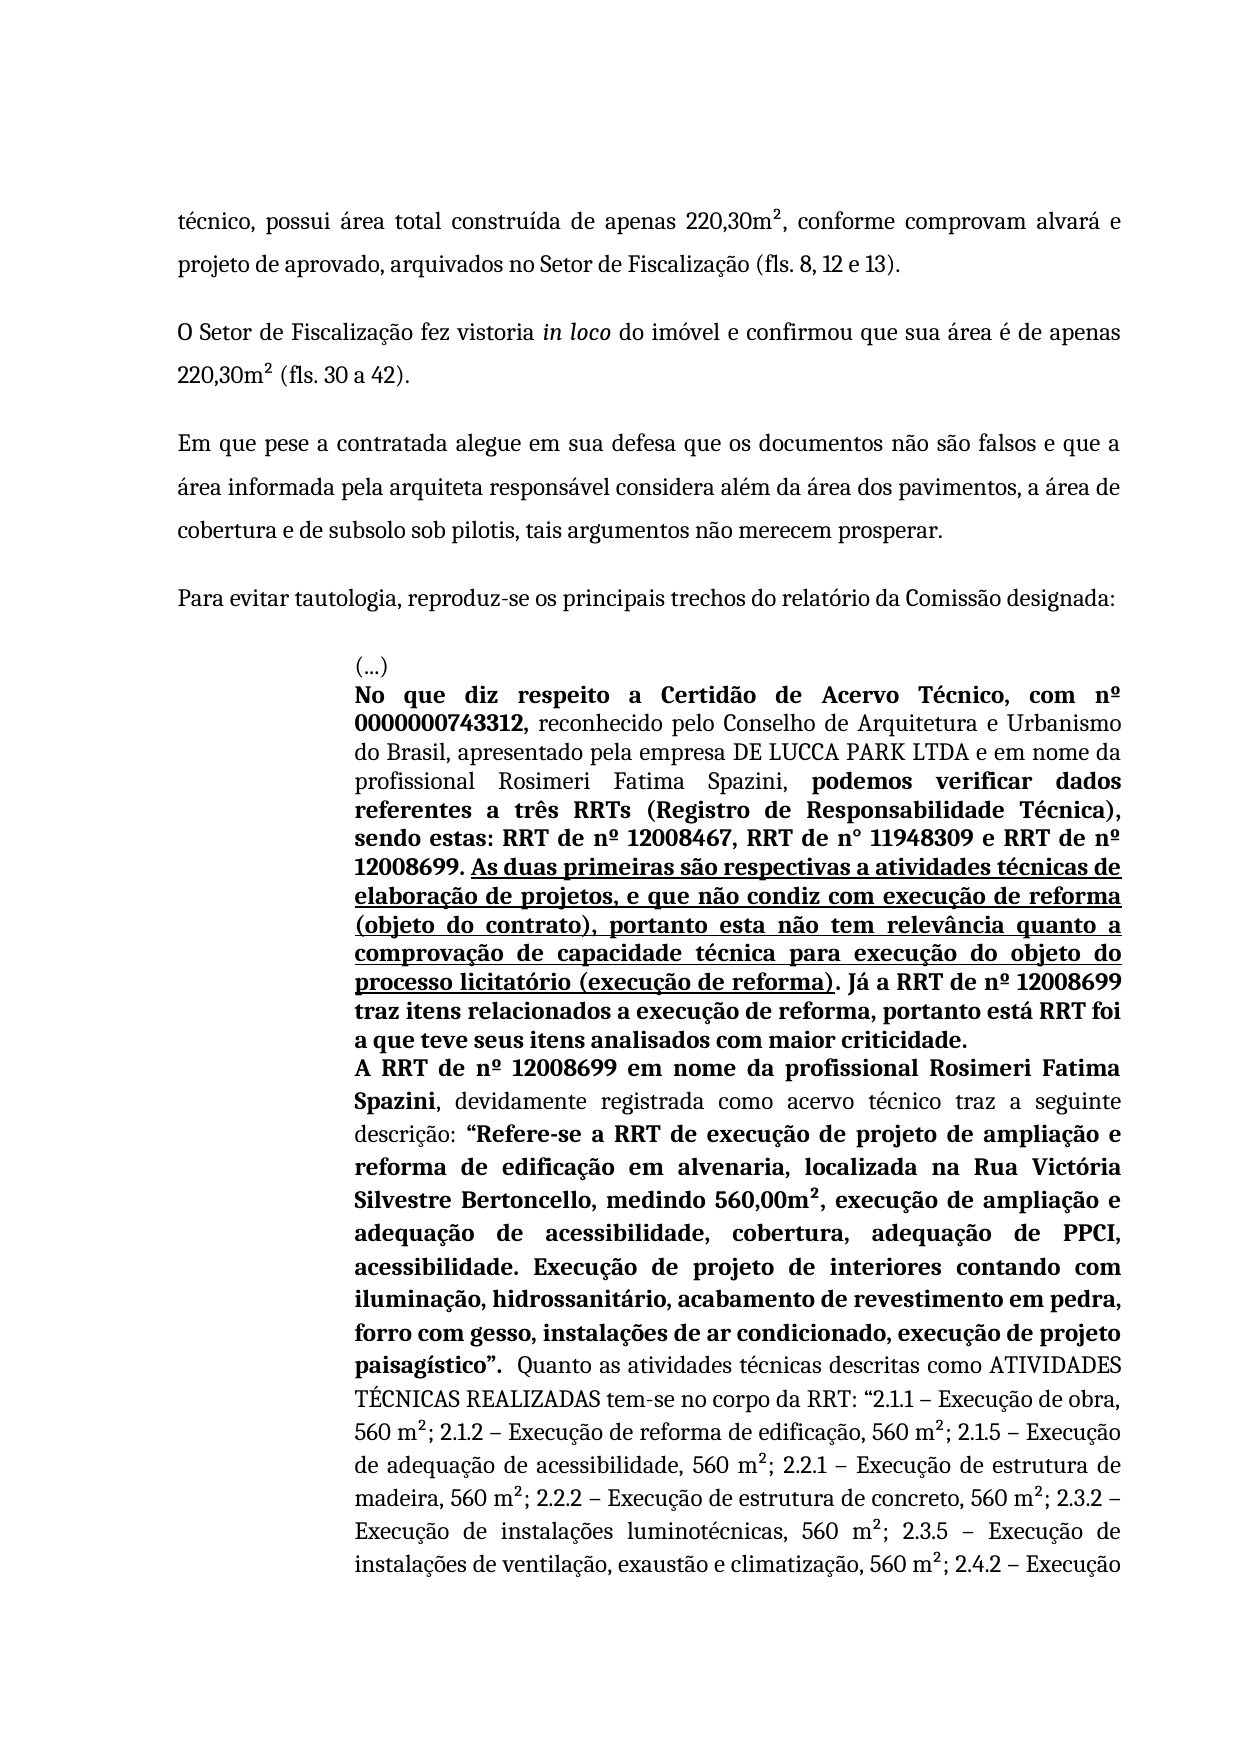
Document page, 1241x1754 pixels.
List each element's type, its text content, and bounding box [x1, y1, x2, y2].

text No que diz respeito a Certidão de Acervo Técnico, com nº 0000000743312, reconhecido pelo Conselho de Arquitetura e Urbanismo do Brasil, apresentado pela empresa DE LUCCA PARK LTDA e em nome da profissional Rosimeri Fatima Spazini, podemos verificar dados referentes a três RRTs (Registro de Responsabilidade Técnica), sendo estas: RRT de nº 12008467, RRT de n° 11948309 e RRT de nº 12008699. As duas primeiras são respectivas a atividades técnicas de elaboração de projetos, e que não condiz com execução de reforma (objeto do contrato), portanto esta não tem relevância quanto a comprovação de capacidade técnica para execução do objeto do processo licitatório (execução de reforma). Já a RRT de nº 12008699 traz itens relacionados a execução de reforma, portanto está RRT foi a que teve seus itens analisados com maior criticidade. [354, 965, 1122, 1054]
text (...) [354, 652, 1122, 681]
text No que diz respeito a Certidão de Acervo Técnico, com nº 0000000743312, reconhecido pelo Conselho de Arquitetura e Urbanismo do Brasil, apresentado pela empresa DE LUCCA PARK LTDA e em nome da profissional Rosimeri Fatima Spazini, podemos verificar dados referentes a três RRTs (Registro de Responsabilidade Técnica), sendo estas: RRT de nº 12008467, RRT de n° 11948309 e RRT de nº 12008699. As duas primeiras são respectivas a atividades técnicas de elaboração de projetos, e que não condiz com execução de reforma (objeto do contrato), portanto esta não tem relevância quanto a comprovação de capacidade técnica para execução do objeto do processo licitatório (execução de reforma). Já a RRT de nº 12008699 traz itens relacionados a execução de reforma, portanto está RRT foi a que teve seus itens analisados com maior criticidade. [354, 681, 1122, 906]
text Em que pese a contratada alegue em sua defesa que os documentos não são falsos e que a área informada pela arquiteta responsável considera além da área dos pavimentos, a área de cobertura e de subsolo sob pilotis, tais argumentos não merecem prosperar. [177, 429, 1122, 544]
text Para evitar tautologia, reproduz-se os principais trechos do relatório da Comissão designada: [177, 584, 1122, 612]
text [177, 207, 1122, 279]
text O Setor de Fiscalização fez vistoria in loco do imóvel e confirmou que sua área é de apenas 220,30m² (fls. 30 a 42). [177, 318, 1122, 390]
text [354, 1054, 1122, 1578]
